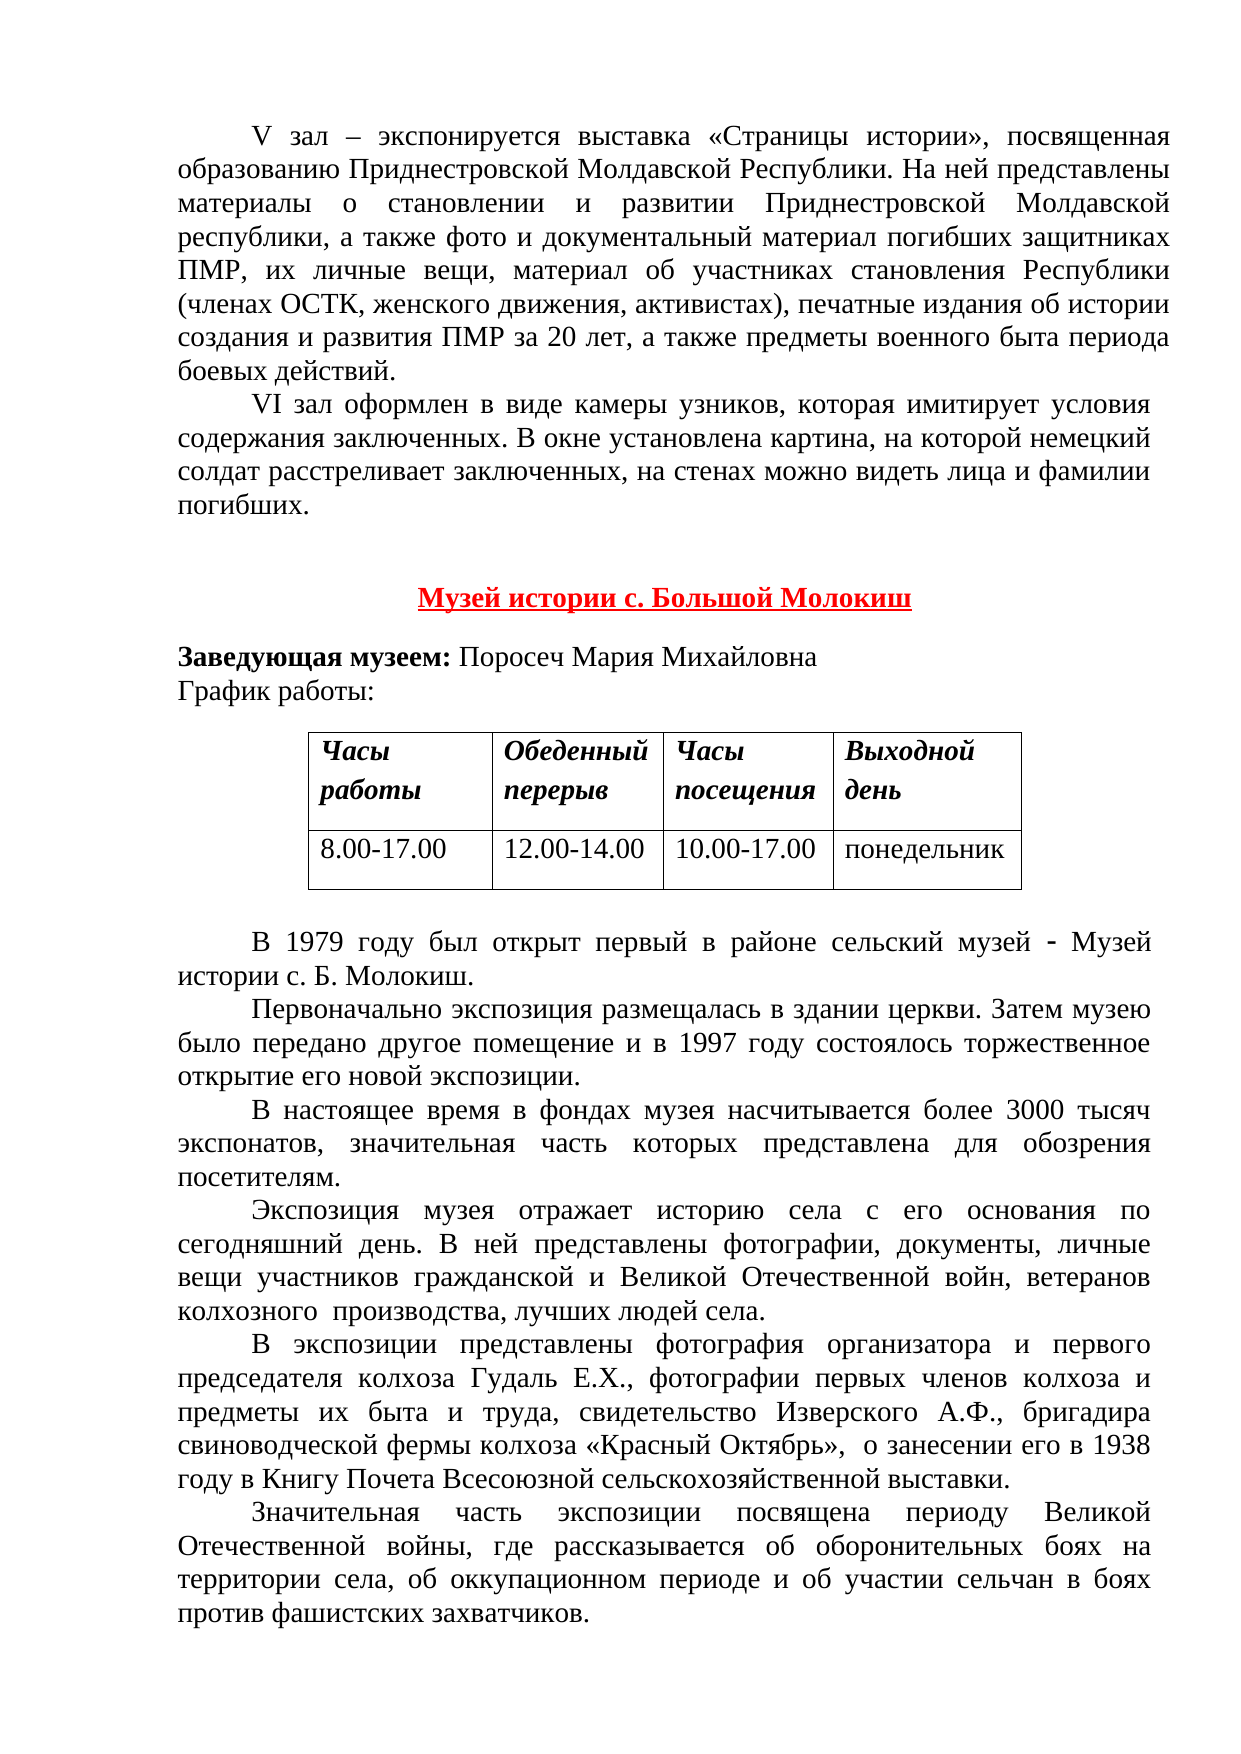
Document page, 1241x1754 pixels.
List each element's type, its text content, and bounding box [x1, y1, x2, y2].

text В настоящее время в фондах музея насчитывается более 3000 тысяч экспонатов, значительная часть которых представлена для обозрения посетителям. [177, 1092, 1152, 1192]
text Экспозиция музея отражает историю села с его основания по сегодняшний день. В ней представлены фотографии, документы, личные вещи участников гражданской и Великой Отечественной войн, ветеранов колхозного производства, лучших людей села. [177, 1192, 1152, 1327]
list Заведующая музеем: Поросеч Мария Михайловна [177, 639, 1152, 673]
text В экспозиции представлены фотография организатора и первого председателя колхоза Гудаль Е.Х., фотографии первых членов колхоза и предметы их быта и труда, свидетельство Изверского А.Ф., бригадира свиноводческой фермы колхоза «Красный Октябрь», о занесении его в 1938 году в Книгу Почета Всесоюзной сельскохозяйственной выставки. [177, 1327, 1152, 1494]
table_cell 10.00-17.00 [664, 831, 833, 889]
text VI зал оформлен в виде камеры узников, которая имитирует условия содержания заключенных. В окне установлена картина, на которой немецкий солдат расстреливает заключенных, на стенах можно видеть лица и фамилии погибших. [177, 386, 1152, 521]
table_cell 12.00-14.00 [493, 831, 663, 889]
table_cell понедельник [834, 831, 1021, 889]
text Первоначально экспозиция размещалась в здании церкви. Затем музею было передано другое помещение и в 1997 году состоялось торжественное открытие его новой экспозиции. [177, 991, 1152, 1092]
text V зал – экспонируется выставка «Страницы истории», посвященная образованию Приднестровской Молдавской Республики. На ней представлены материалы о становлении и развитии Приднестровской Молдавской республики, а также фото и документальный материал погибших защитниках ПМР, их личные вещи, материал об участниках становления Республики (членах ОСТК, женского движения, активистах), печатные издания об истории создания и развития ПМР за 20 лет, а также предметы военного быта периода боевых действий. [177, 118, 1171, 386]
table_cell 8.00-17.00 [309, 831, 492, 889]
table_header Обеденный перерыв [493, 733, 663, 830]
table_header Выходной день [834, 733, 1021, 830]
text Значительная часть экспозиции посвящена периоду Великой Отечественной войны, где рассказывается об оборонительных боях на территории села, об оккупационном периоде и об участии сельчан в боях против фашистских захватчиков. [177, 1494, 1152, 1628]
table_header Часы работы [309, 733, 492, 830]
text Музей истории с. Большой Молокиш [177, 580, 1152, 613]
text В 1979 году был открыт первый в районе сельский музей Музей истории с. Б. Молокиш. [177, 924, 1152, 991]
text График работы: [177, 673, 1152, 706]
table_header Часы посещения [664, 733, 833, 830]
